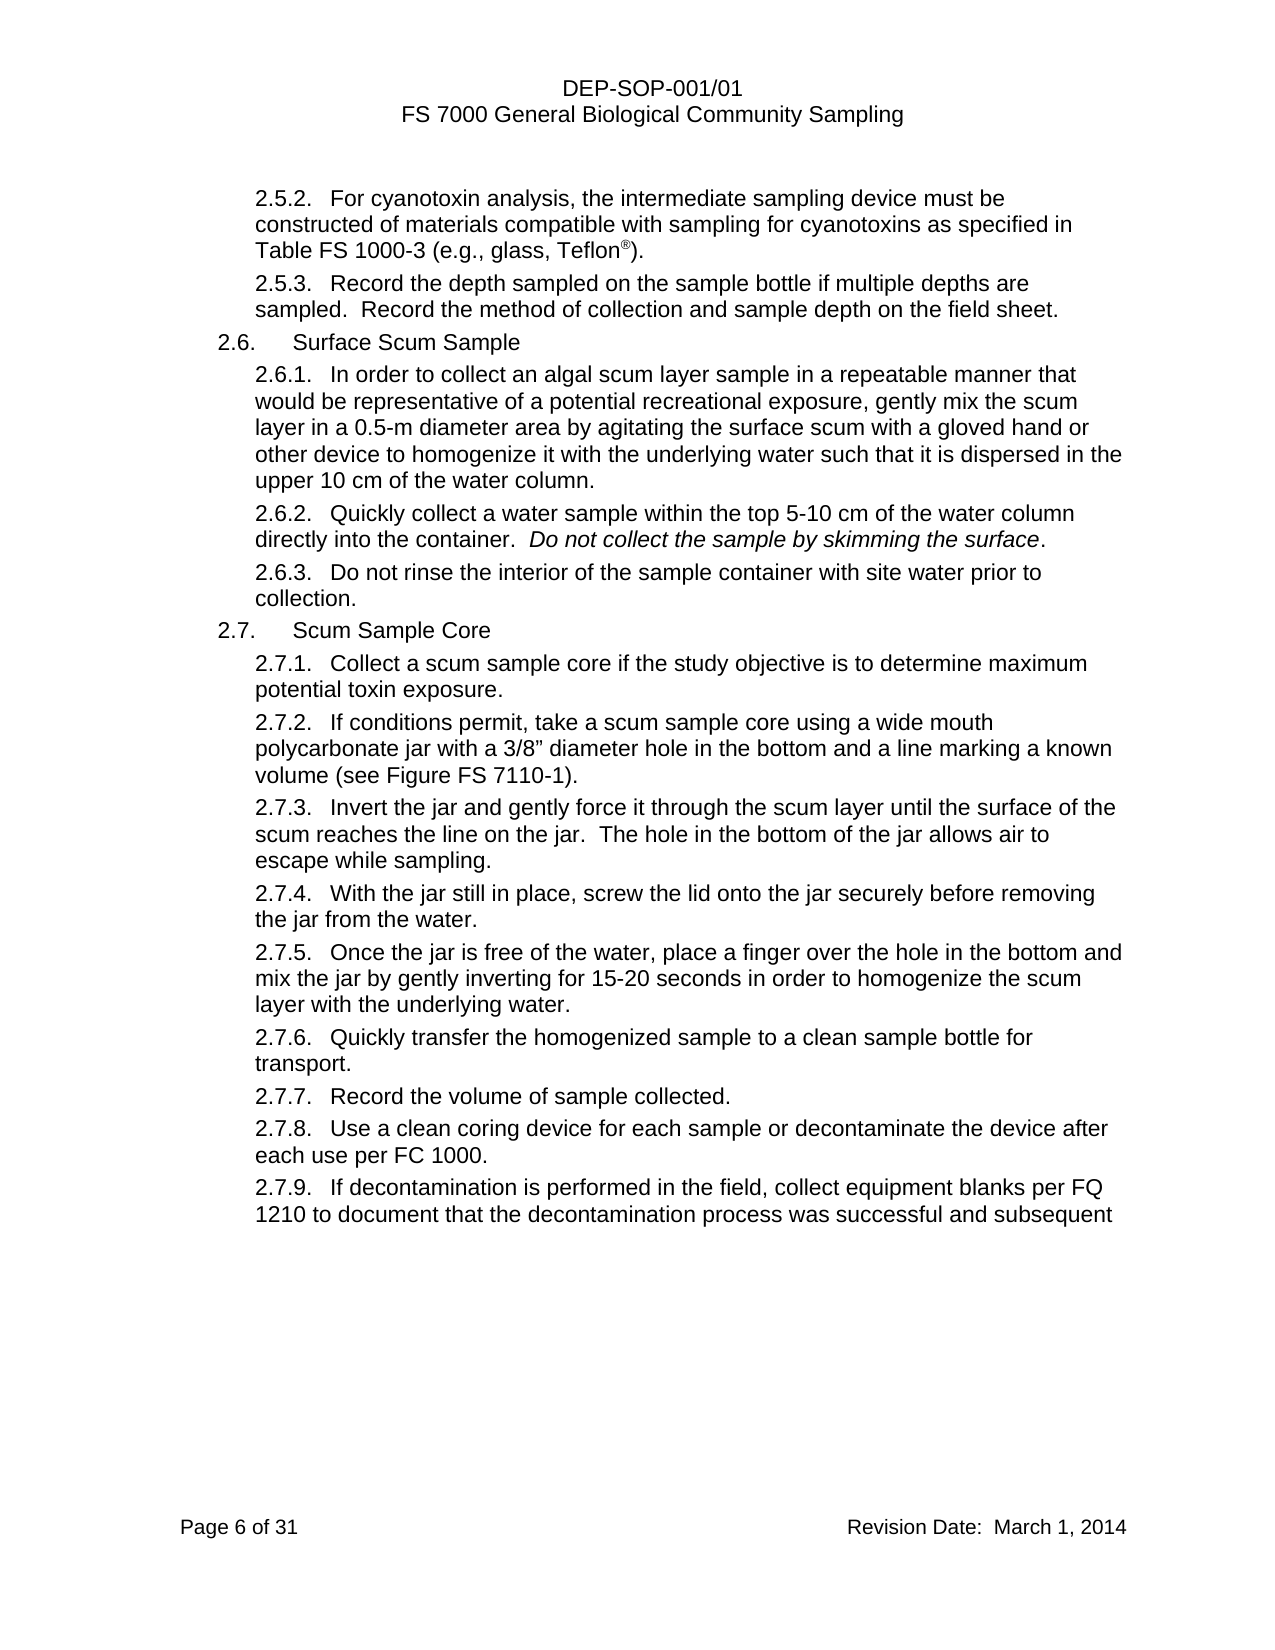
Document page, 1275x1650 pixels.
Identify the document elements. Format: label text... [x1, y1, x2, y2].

subtitle In order to collect an algal scum layer sample in a repeatable manner that would be representative of a potential recreational exposure, gently mix the scum layer in a 0.5-m diameter area by agitating the surface scum with a gloved hand or other device to homogenize it with the underlying water such that it is dispersed in the upper 10 cm of the water column. [255, 361, 1125, 493]
subtitle Do not rinse the interior of the sample container with site water prior to collection. [255, 558, 1125, 611]
subtitle Invert the jar and gently force it through the scum layer until the surface of the scum reaches the line on the jar. The hole in the bottom of the jar allows air to escape while sampling. [255, 794, 1125, 873]
subtitle Use a clean coring device for each sample or decontaminate the device after each use per FC 1000. [255, 1115, 1125, 1168]
subtitle Scum Sample Core [217, 617, 1125, 644]
subtitle Quickly transfer the homogenized sample to a clean sample bottle for transport. [255, 1024, 1125, 1077]
subtitle Once the jar is free of the water, place a finger over the hole in the bottom and mix the jar by gently inverting for 15-20 seconds in order to homogenize the scum layer with the underlying water. [255, 938, 1125, 1018]
subtitle Quickly collect a water sample within the top 5-10 cm of the water column directly into the container. Do not collect the sample by skimming the surface. [255, 499, 1125, 552]
subtitle Surface Scum Sample [217, 329, 1125, 355]
subtitle Record the depth sampled on the sample bottle if multiple depths are sampled. Record the method of collection and sample depth on the field sheet. [255, 270, 1125, 323]
subtitle For cyanotoxin analysis, the intermediate sampling device must be constructed of materials compatible with sampling for cyanotoxins as specified in Table FS 1000-3 (e.g., glass, Teflon®). [255, 184, 1125, 264]
subtitle If conditions permit, take a scum sample core using a wide mouth polycarbonate jar with a 3/8” diameter hole in the bottom and a line marking a known volume (see Figure FS 7110-1). [255, 709, 1125, 788]
subtitle Record the volume of sample collected. [255, 1083, 1125, 1109]
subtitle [255, 1174, 1125, 1227]
subtitle With the jar still in place, screw the lid onto the jar securely before removing the jar from the water. [255, 879, 1125, 932]
subtitle Collect a scum sample core if the study objective is to determine maximum potential toxin exposure. [255, 650, 1125, 703]
